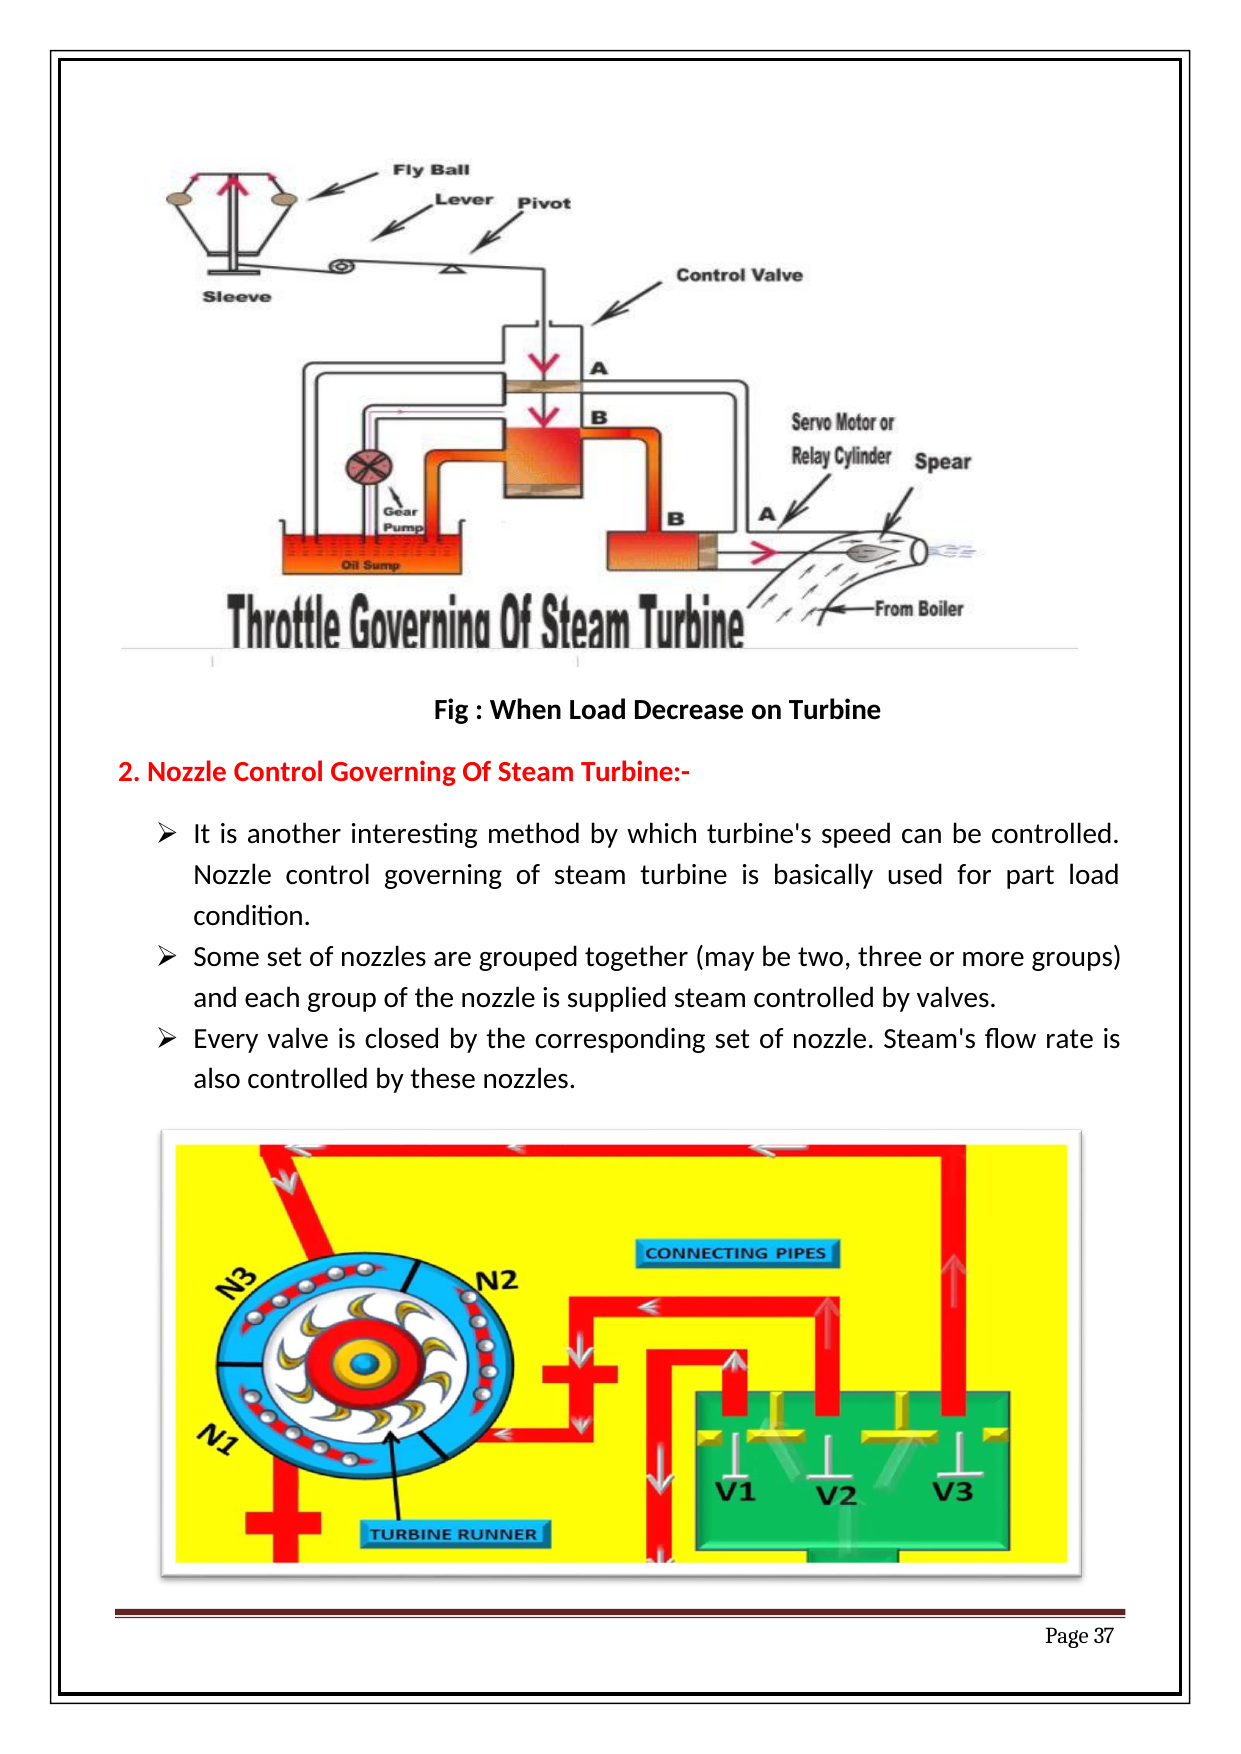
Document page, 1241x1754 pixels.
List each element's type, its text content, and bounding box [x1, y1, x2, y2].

list Nozzle Control Governing Of Steam Turbine:- [118, 753, 1178, 789]
list Every valve is closed by the corresponding set of nozzle. Steam's flow rate is also controlled by these nozzles. [156, 1020, 1122, 1096]
list It is another interesting method by which turbine's speed can be controlled. Nozzle control governing of steam turbine is basically used for part load condition. [156, 815, 1122, 933]
picture [121, 158, 1079, 667]
subtitle Fig : When Load Decrease on Turbine [214, 691, 1101, 727]
picture [154, 1126, 1088, 1587]
list Some set of nozzles are grouped together (may be two, three or more groups) and each group of the nozzle is supplied steam controlled by valves. [156, 938, 1122, 1015]
